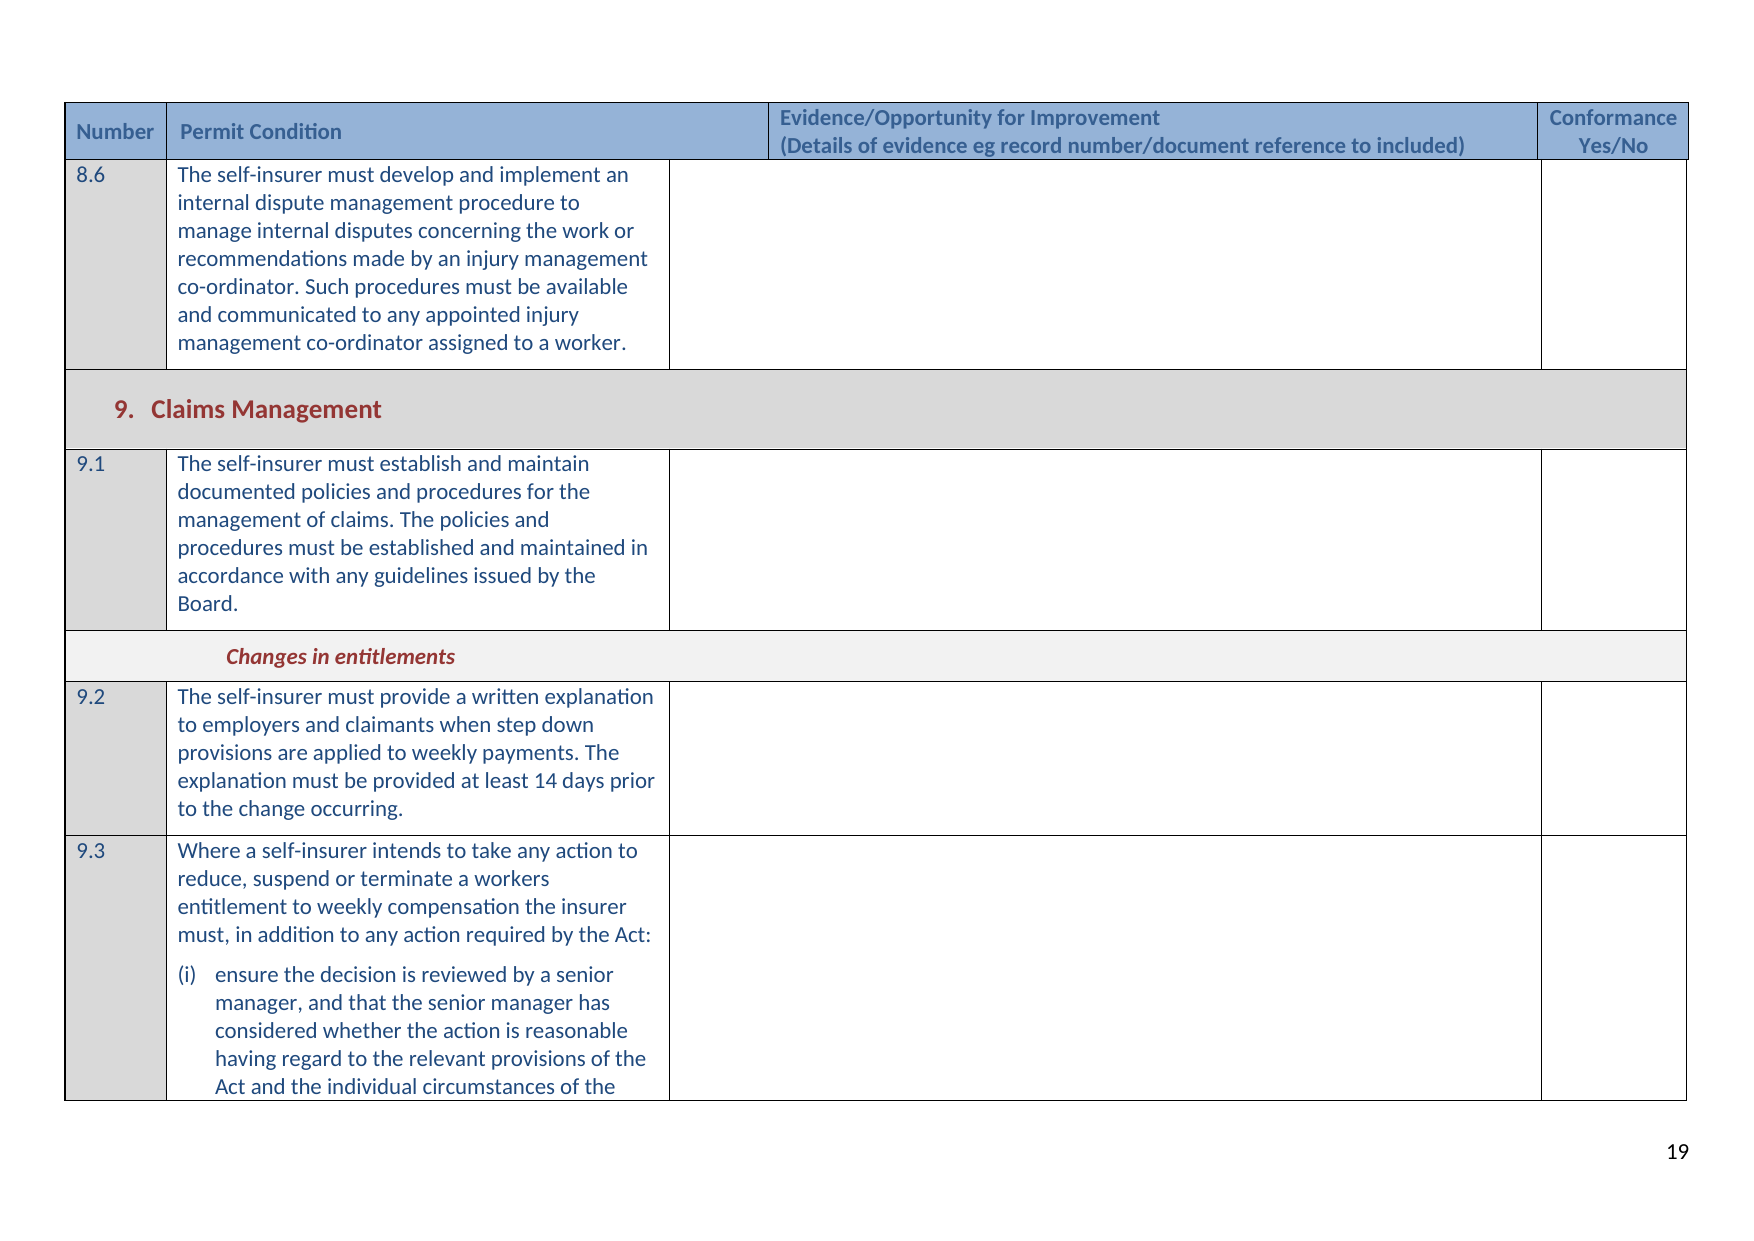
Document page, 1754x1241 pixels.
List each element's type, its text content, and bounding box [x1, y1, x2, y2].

table_cell 9.2 [66, 682, 166, 835]
table_cell [1542, 836, 1686, 1100]
table_cell [1542, 160, 1686, 369]
table_cell The self-insurer must develop and implement an internal dispute management procedure to manage internal disputes concerning the work or recommendations made by an injury management co-ordinator. Such procedures must be available and communicated to any appointed injury management co-ordinator assigned to a worker. [167, 160, 669, 369]
table_cell [670, 450, 1541, 630]
table_cell The self-insurer must provide a written explanation to employers and claimants when step down provisions are applied to weekly payments. The explanation must be provided at least 14 days prior to the change occurring. [167, 682, 669, 835]
table_header Evidence/Opportunity for Improvement (Details of evidence eg record number/document reference to included) [769, 103, 1537, 159]
table_cell [670, 682, 1541, 835]
table_cell 9.3 [66, 836, 166, 1100]
table_cell Changes in entitlements [66, 631, 1686, 681]
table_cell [167, 836, 669, 1100]
table_cell [670, 836, 1541, 1100]
table_header Conformance Yes/No [1538, 103, 1688, 159]
table_cell [1542, 682, 1686, 835]
table_cell 9.1 [66, 450, 166, 630]
table_cell 8.6 [66, 160, 166, 369]
table_cell Claims Management [66, 370, 1686, 448]
table_header Permit Condition [167, 103, 768, 159]
table_header Number [66, 103, 166, 159]
table_cell The self-insurer must establish and maintain documented policies and procedures for the management of claims. The policies and procedures must be established and maintained in accordance with any guidelines issued by the Board. [167, 450, 669, 630]
table_cell [1542, 450, 1686, 630]
table_cell [670, 160, 1541, 369]
